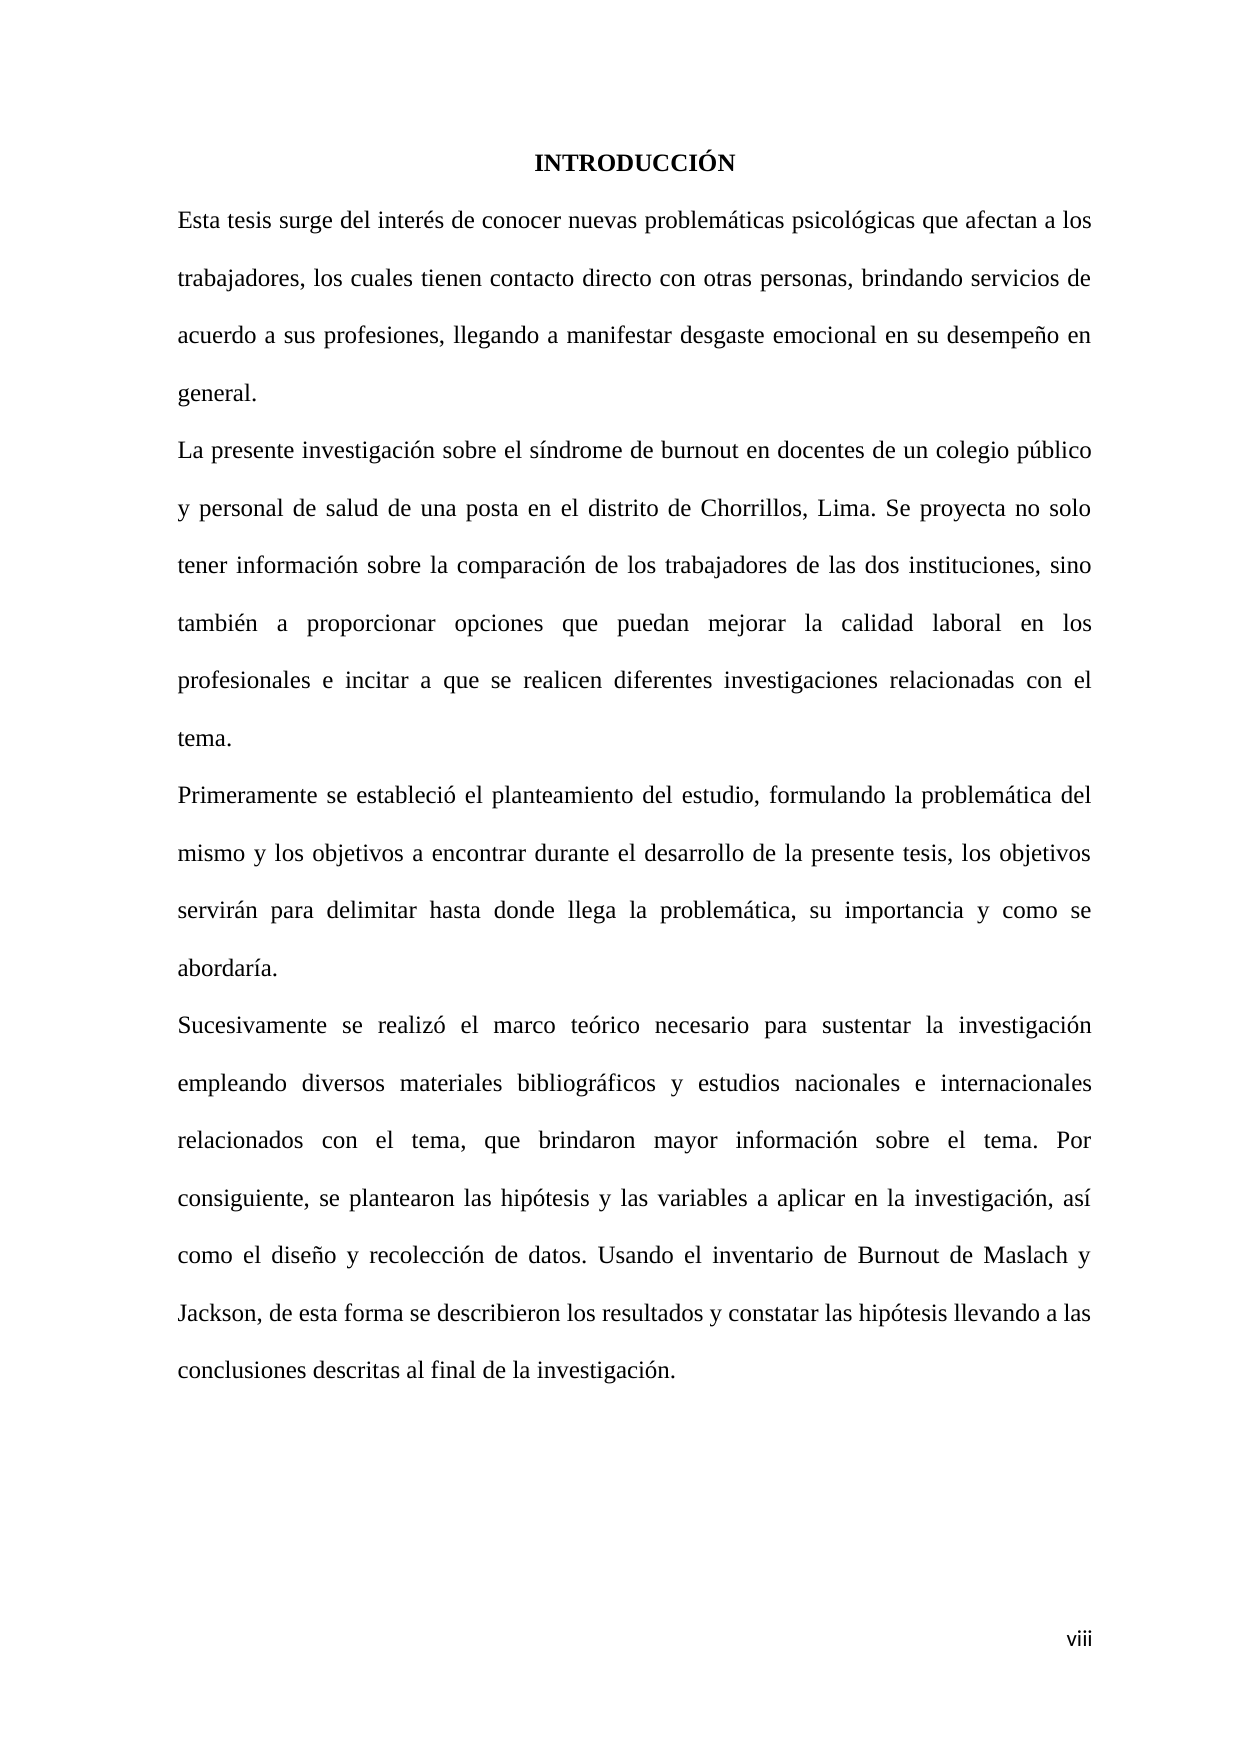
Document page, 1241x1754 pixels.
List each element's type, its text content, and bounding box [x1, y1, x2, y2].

text Esta tesis surge del interés de conocer nuevas problemáticas psicológicas que afectan a los trabajadores, los cuales tienen contacto directo con otras personas, brindando servicios de acuerdo a sus profesiones, llegando a manifestar desgaste emocional en su desempeño en general. [177, 205, 1092, 406]
text Primeramente se estableció el planteamiento del estudio, formulando la problemática del mismo y los objetivos a encontrar durante el desarrollo de la presente tesis, los objetivos servirán para delimitar hasta donde llega la problemática, su importancia y como se abordaría. [177, 780, 1092, 981]
text La presente investigación sobre el síndrome de burnout en docentes de un colegio público y personal de salud de una posta en el distrito de Chorrillos, Lima. Se proyecta no solo tener información sobre la comparación de los trabajadores de las dos instituciones, sino también a proporcionar opciones que puedan mejorar la calidad laboral en los profesionales e incitar a que se realicen diferentes investigaciones relacionadas con el tema. [177, 435, 1092, 751]
text INTRODUCCIÓN [177, 148, 1092, 176]
text Sucesivamente se realizó el marco teórico necesario para sustentar la investigación empleando diversos materiales bibliográficos y estudios nacionales e internacionales relacionados con el tema, que brindaron mayor información sobre el tema. Por consiguiente, se plantearon las hipótesis y las variables a aplicar en la investigación, así como el diseño y recolección de datos. Usando el inventario de Burnout de Maslach y Jackson, de esta forma se describieron los resultados y constatar las hipótesis llevando a las conclusiones descritas al final de la investigación. [177, 1010, 1092, 1384]
